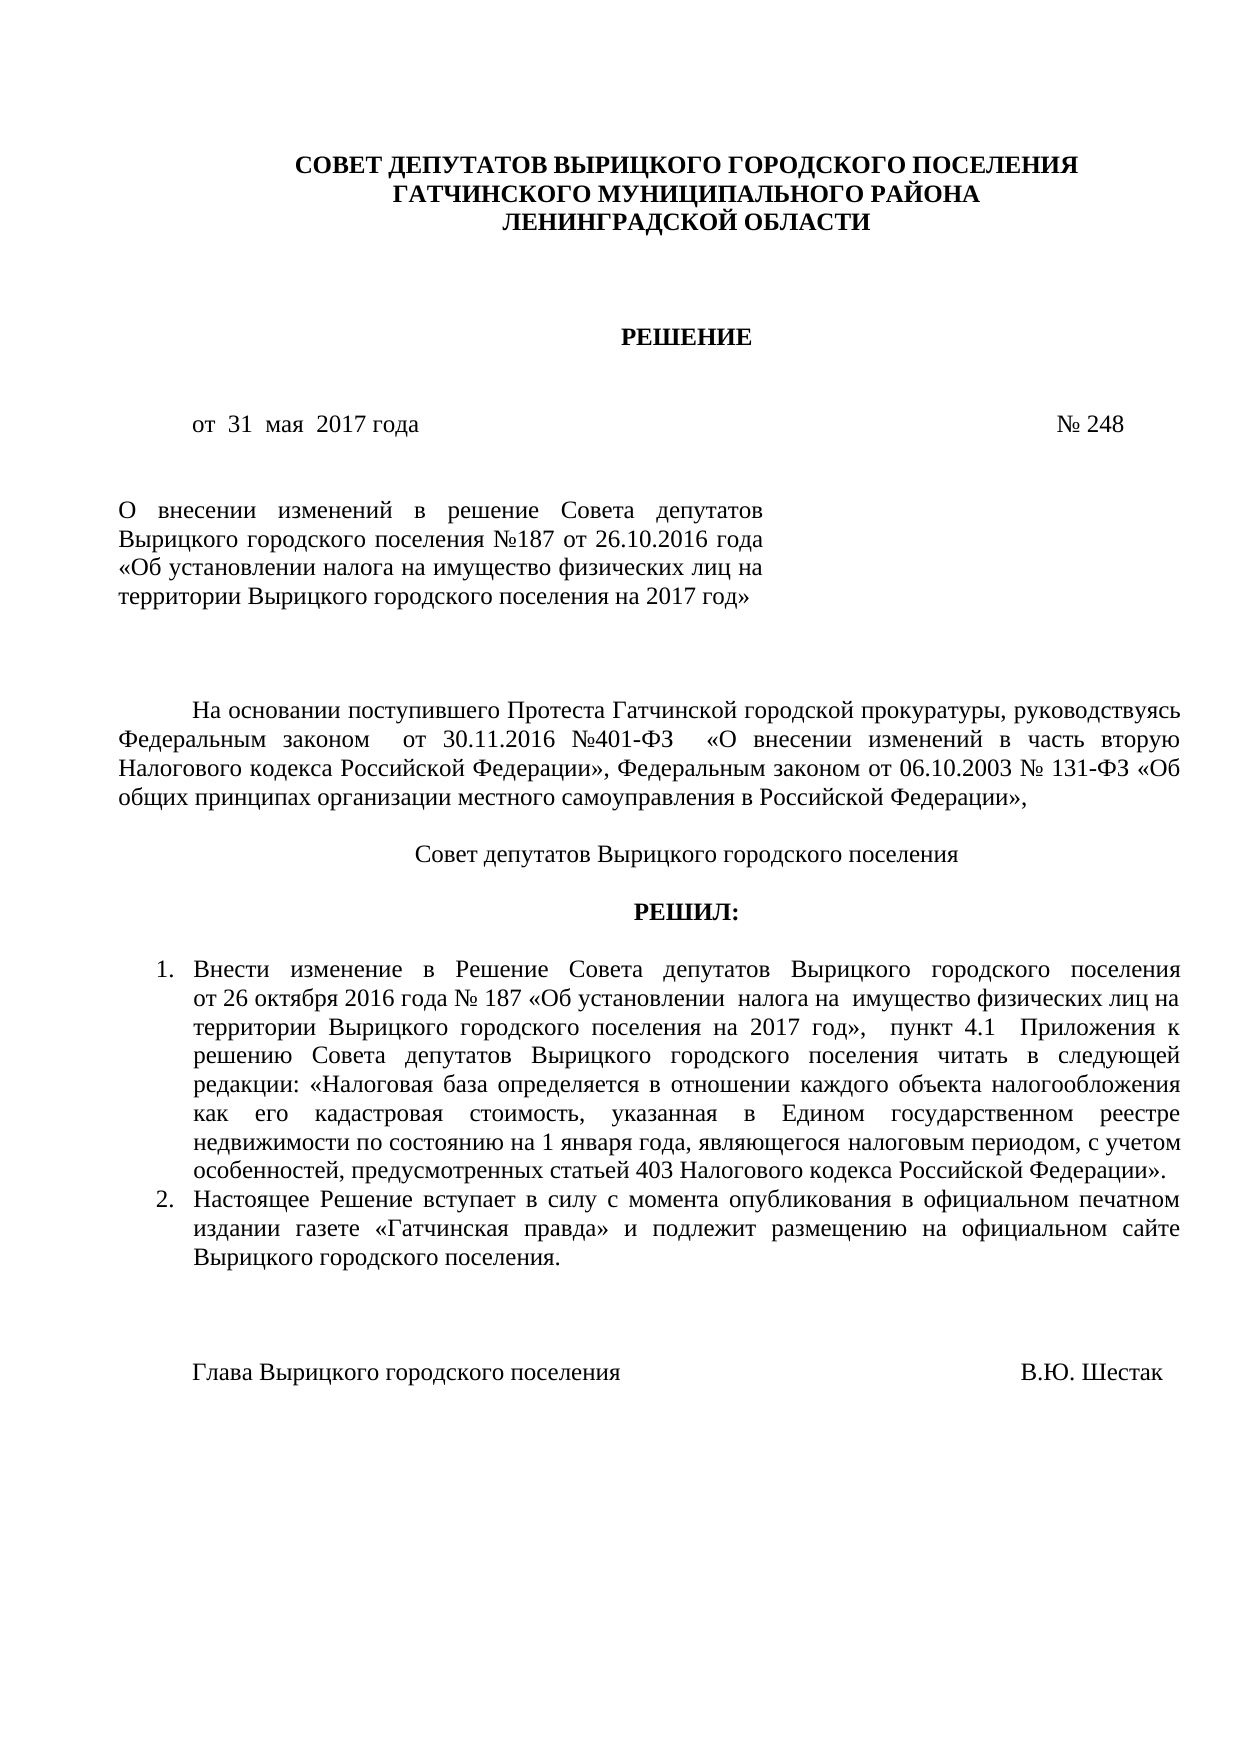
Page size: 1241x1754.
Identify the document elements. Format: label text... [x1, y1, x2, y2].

text СОВЕТ ДЕПУТАТОВ ВЫРИЦКОГО ГОРОДСКОГО ПОСЕЛЕНИЯ [118, 150, 1181, 179]
list Внести изменение в Решение Совета депутатов Вырицкого городского поселения от 26 октября 2016 года № 187 «Об установлении налога на имущество физических лиц на территории Вырицкого городского поселения на 2017 год», пункт 4.1 Приложения к решению Совета депутатов Вырицкого городского поселения читать в следующей редакции: «Налоговая база определяется в отношении каждого объекта налогообложения как его кадастровая стоимость, указанная в Едином государственном реестре недвижимости по состоянию на 1 января года, являющегося налоговым периодом, с учетом особенностей, предусмотренных статьей 403 Налогового кодекса Российской Федерации». [156, 954, 1181, 1184]
text На основании поступившего Протеста Гатчинской городской прокуратуры, руководствуясь Федеральным законом от 30.11.2016 №401-ФЗ «О внесении изменений в часть вторую Налогового кодекса Российской Федерации», Федеральным законом от 06.10.2003 № 131-ФЗ «Об общих принципах организации местного самоуправления в Российской Федерации», [118, 696, 1181, 811]
text ЛЕНИНГРАДСКОЙ ОБЛАСТИ [118, 207, 1181, 236]
list Настоящее Решение вступает в силу с момента опубликования в официальном печатном издании газете «Гатчинская правда» и подлежит размещению на официальном сайте Вырицкого городского поселения. [156, 1184, 1181, 1271]
text Глава Вырицкого городского поселения В.Ю. Шестак [118, 1357, 1181, 1386]
text ГАТЧИНСКОГО МУНИЦИПАЛЬНОГО РАЙОНА [118, 179, 1181, 207]
text РЕШЕНИЕ [118, 322, 1181, 351]
text Совет депутатов Вырицкого городского поселения [118, 839, 1181, 868]
table_header О внесении изменений в решение Совета депутатов Вырицкого городского поселения №187 от 26.10.2016 года «Об установлении налога на имущество физических лиц на территории Вырицкого городского поселения на 2017 год» [107, 495, 775, 667]
text от 31 мая 2017 года № 248 [118, 409, 1181, 437]
text РЕШИЛ: [118, 897, 1181, 926]
